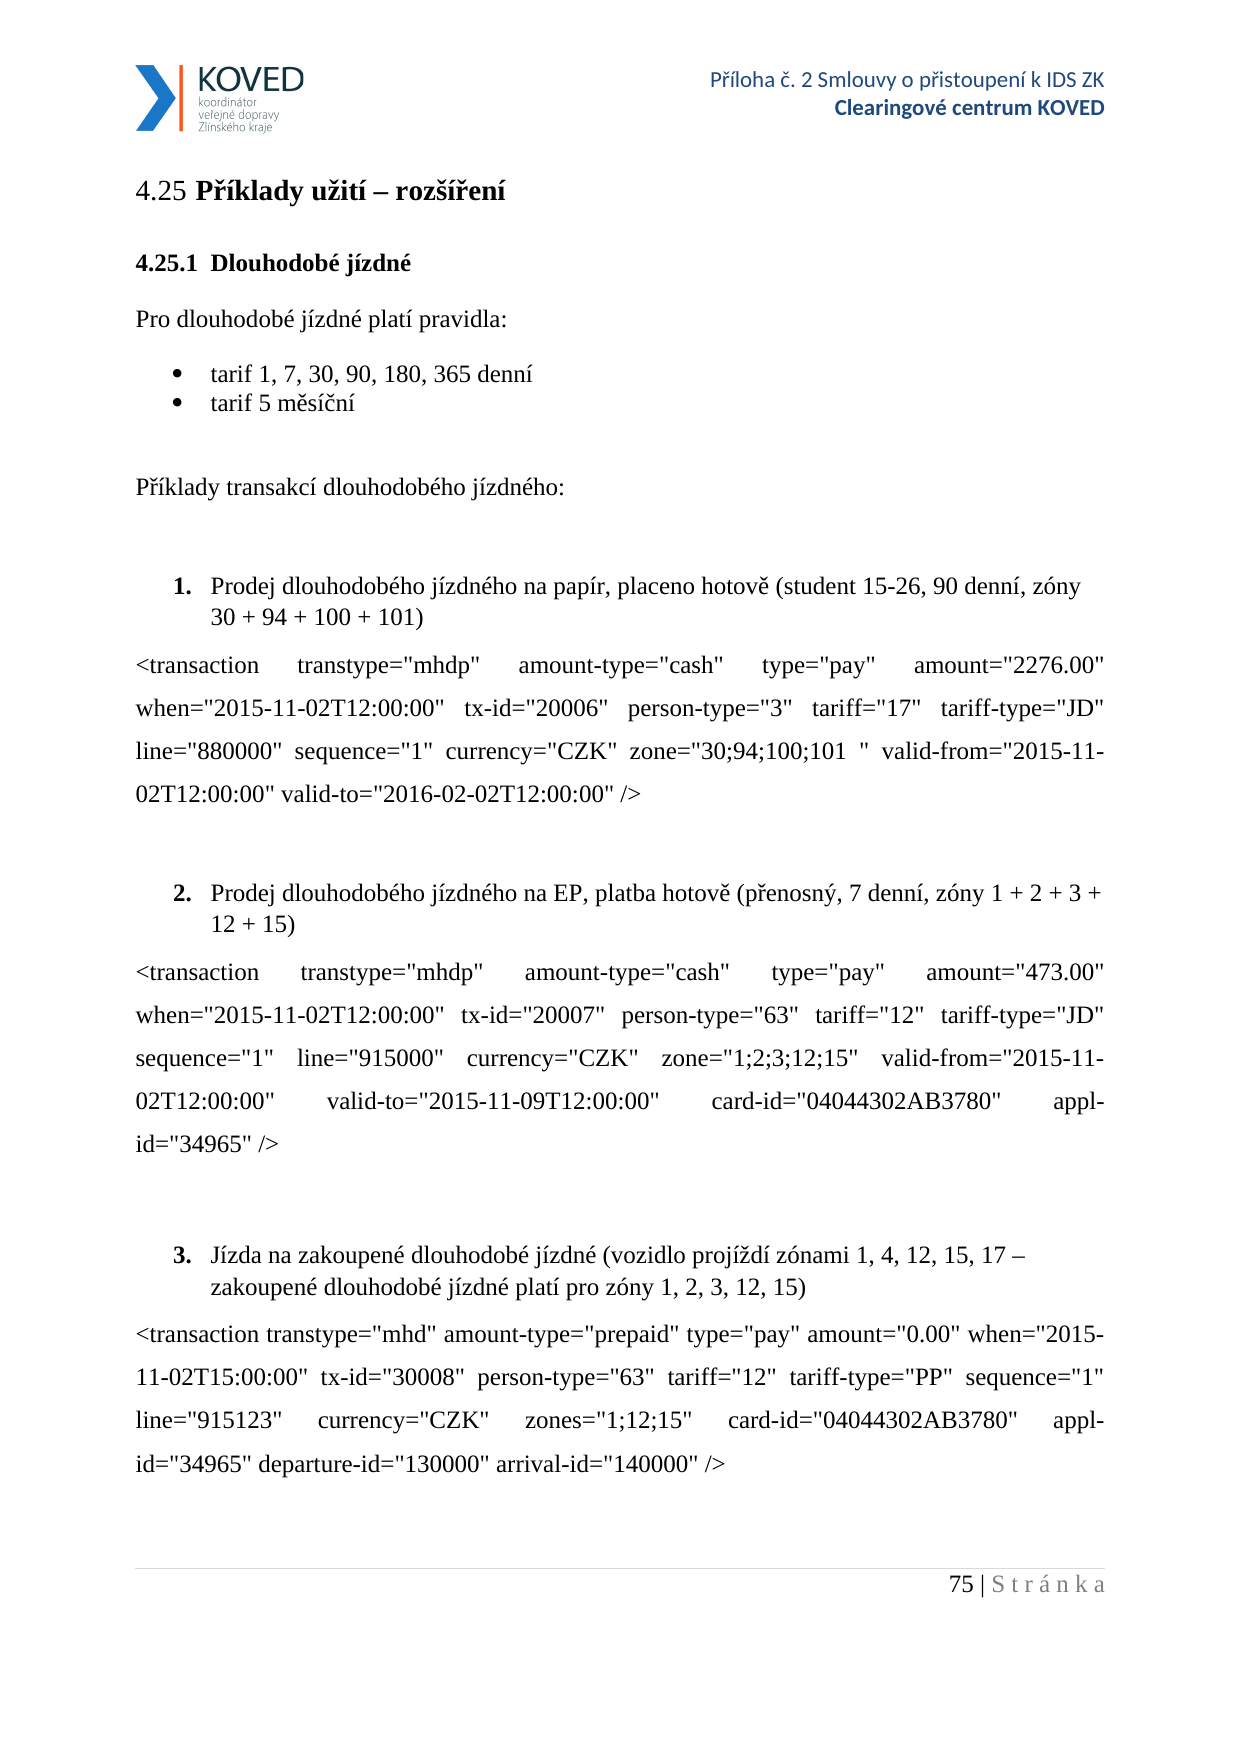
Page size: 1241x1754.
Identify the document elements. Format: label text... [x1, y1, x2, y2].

text <transaction transtype="mhd" amount-type="prepaid" type="pay" amount="0.00" when="2015-11-02T15:00:00" tx-id="30008" person-type="63" tariff="12" tariff-type="PP" sequence="1" line="915123" currency="CZK" zones="1;12;15" card-id="04044302AB3780" appl-id="34965" departure-id="130000" arrival-id="140000" /> [135, 1319, 1105, 1477]
list tarif 5 měsíční [173, 388, 1105, 417]
subtitle Příklady užití – rozšíření [135, 173, 1105, 206]
list tarif 1, 7, 30, 90, 180, 365 denní [173, 359, 1105, 388]
list Prodej dlouhodobého jízdného na papír, placeno hotově (student 15-26, 90 denní, zóny 30 + 94 + 100 + 101) [173, 571, 1105, 631]
text Pro dlouhodobé jízdné platí pravidla: [135, 304, 1105, 332]
text Příklady transakcí dlouhodobého jízdného: [135, 472, 1105, 501]
picture [135, 65, 304, 134]
list Prodej dlouhodobého jízdného na EP, platba hotově (přenosný, 7 denní, zóny 1 + 2 + 3 + 12 + 15) [173, 878, 1105, 938]
text <transaction transtype="mhdp" amount-type="cash" type="pay" amount="473.00" when="2015-11-02T12:00:00" tx-id="20007" person-type="63" tariff="12" tariff-type="JD" sequence="1" line="915000" currency="CZK" zone="1;2;3;12;15" valid-from="2015-11-02T12:00:00" valid-to="2015-11-09T12:00:00" card-id="04044302AB3780" appl-id="34965" /> [135, 957, 1105, 1158]
list Jízda na zakoupené dlouhodobé jízdné (vozidlo projíždí zónami 1, 4, 12, 15, 17 – zakoupené dlouhodobé jízdné platí pro zóny 1, 2, 3, 12, 15) [173, 1241, 1105, 1300]
text <transaction transtype="mhdp" amount-type="cash" type="pay" amount="2276.00" when="2015-11-02T12:00:00" tx-id="20006" person-type="3" tariff="17" tariff-type="JD" line="880000" sequence="1" currency="CZK" zone="30;94;100;101 " valid-from="2015-11-02T12:00:00" valid-to="2016-02-02T12:00:00" /> [135, 650, 1105, 808]
subtitle Dlouhodobé jízdné [135, 248, 1105, 277]
